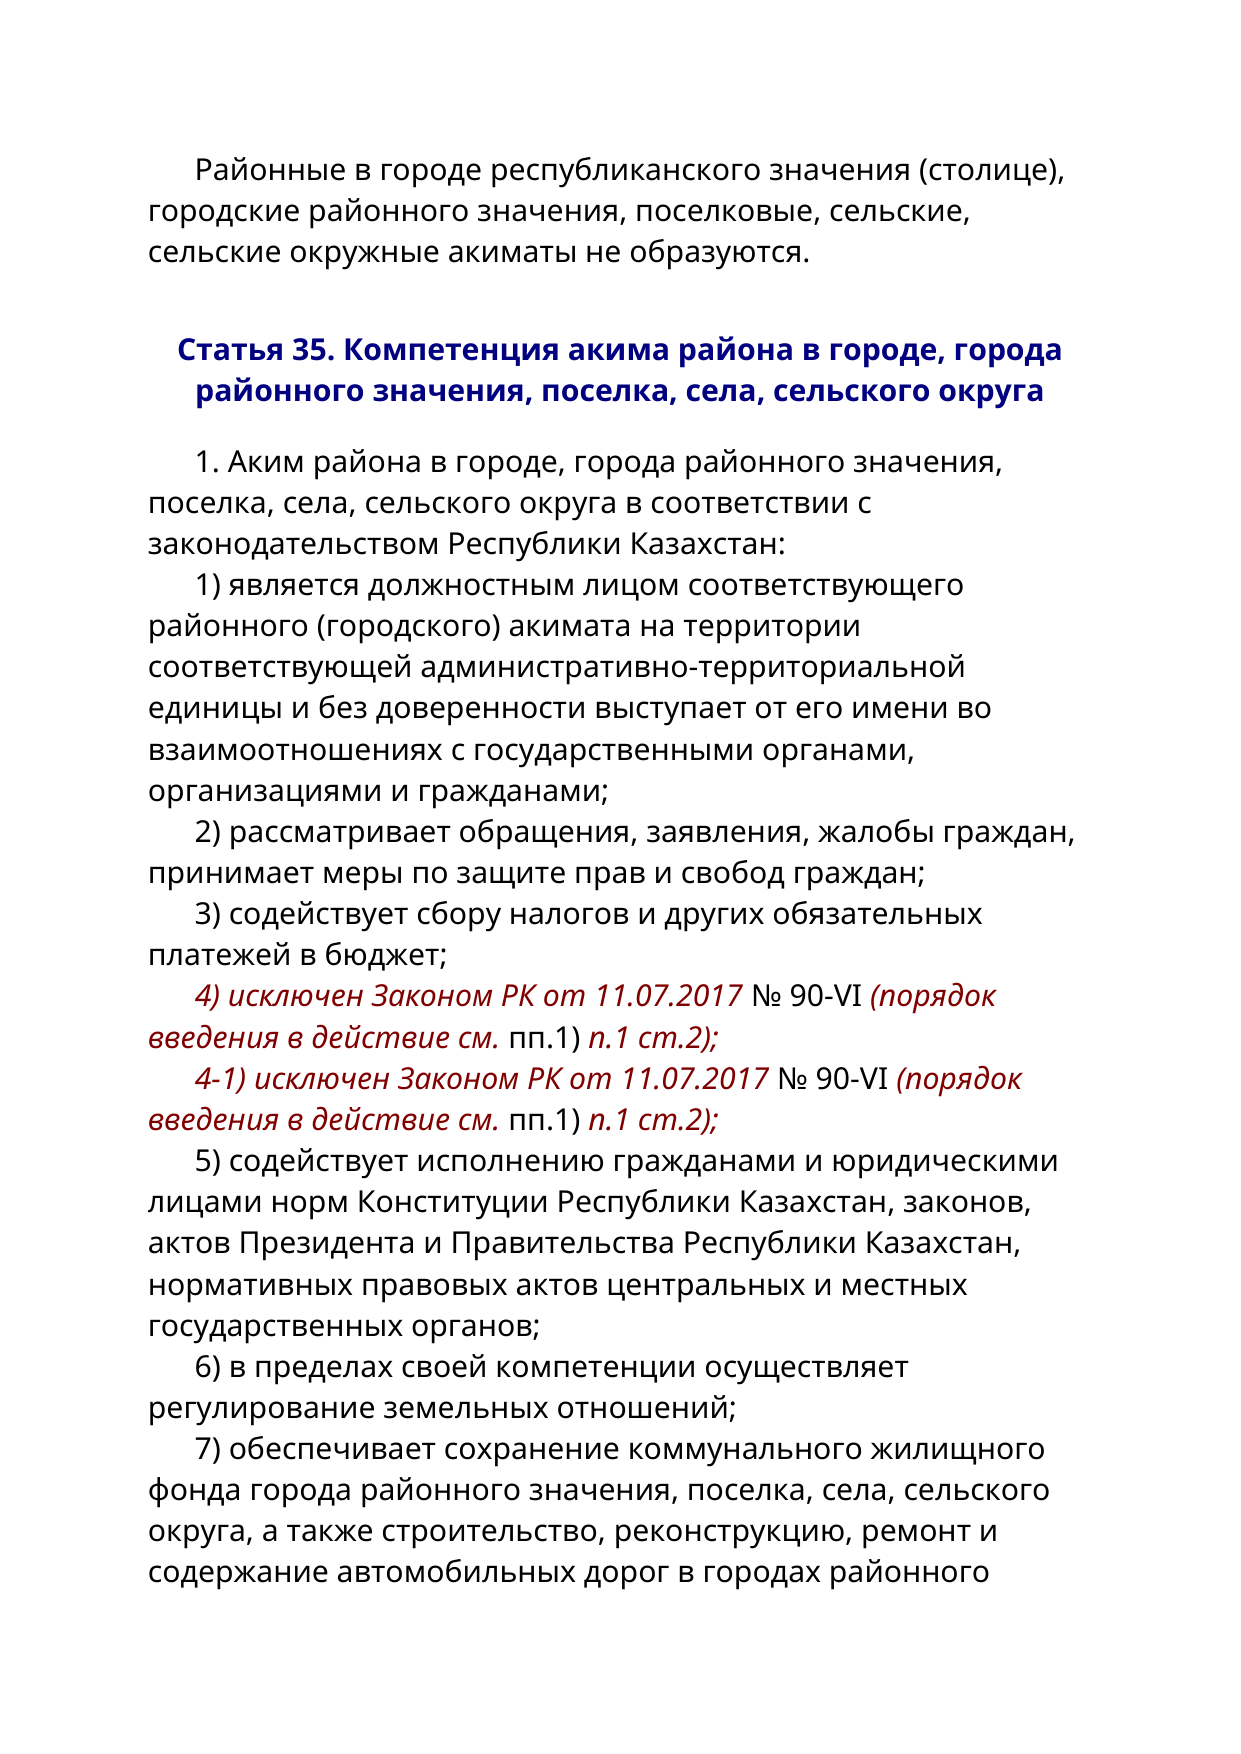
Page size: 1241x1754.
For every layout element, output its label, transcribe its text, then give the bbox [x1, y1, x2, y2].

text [148, 440, 1093, 1592]
text Статья 35. Компетенция акима района в городе, города районного значения, поселка, села, сельского округа [148, 328, 1093, 411]
text Районные в городе республиканского значения (столице), городские районного значения, поселковые, сельские, сельские окружные акиматы не образуются. [148, 148, 1093, 299]
